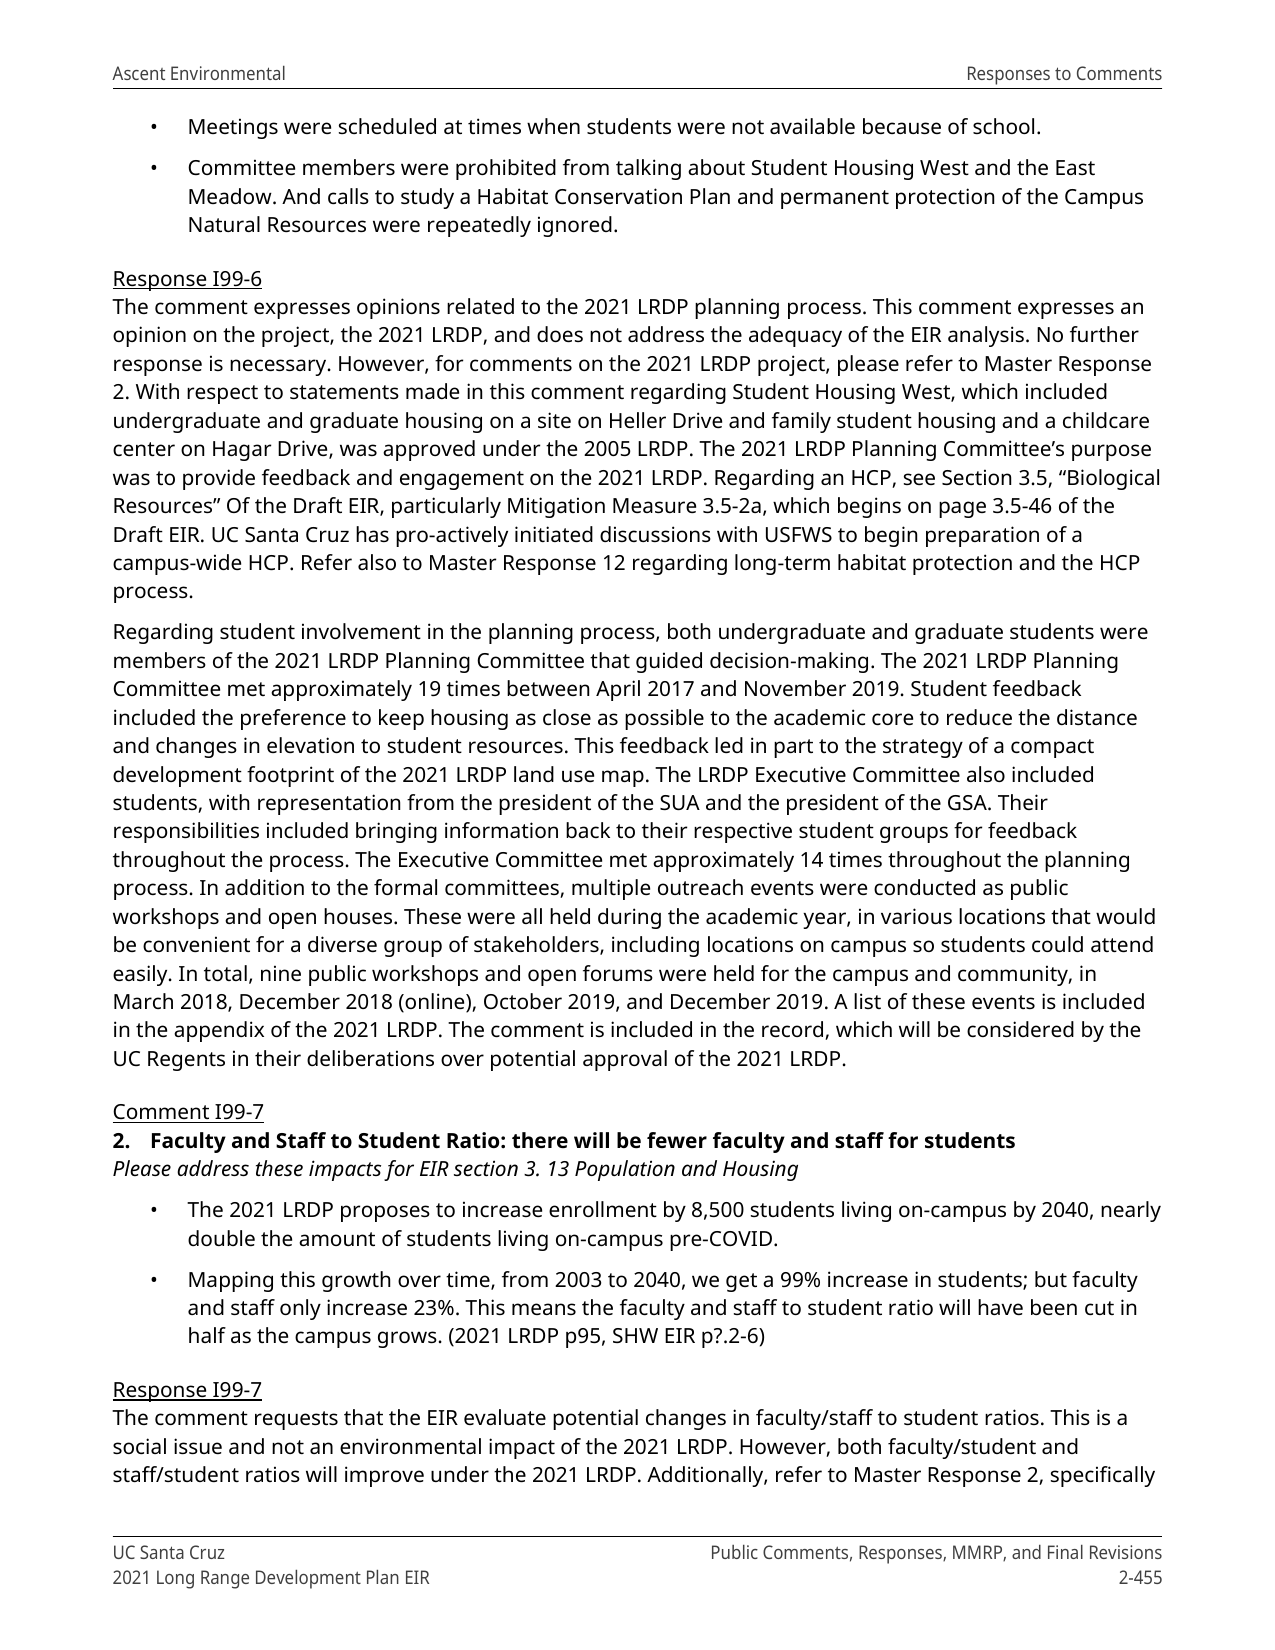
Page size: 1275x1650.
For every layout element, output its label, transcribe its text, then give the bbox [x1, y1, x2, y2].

text The comment expresses opinions related to the 2021 LRDP planning process. This comment expresses an opinion on the project, the 2021 LRDP, and does not address the adequacy of the EIR analysis. No further response is necessary. However, for comments on the 2021 LRDP project, please refer to Master Response 2. With respect to statements made in this comment regarding Student Housing West, which included undergraduate and graduate housing on a site on Heller Drive and family student housing and a childcare center on Hagar Drive, was approved under the 2005 LRDP. The 2021 LRDP Planning Committee’s purpose was to provide feedback and engagement on the 2021 LRDP. Regarding an HCP, see Section 3.5, “Biological Resources” Of the Draft EIR, particularly Mitigation Measure 3.5-2a, which begins on page 3.5-46 of the Draft EIR. UC Santa Cruz has pro-actively initiated discussions with USFWS to begin preparation of a campus-wide HCP. Refer also to Master Response 12 regarding long-term habitat protection and the HCP process. [112, 292, 1162, 605]
list The 2021 LRDP proposes to increase enrollment by 8,500 students living on-campus by 2040, nearly double the amount of students living on-campus pre-COVID. [150, 1195, 1162, 1252]
subtitle Response I99-6 [112, 264, 1162, 292]
subtitle Response I99-7 [112, 1375, 1162, 1403]
text Please address these impacts for EIR section 3. 13 Population and Housing [112, 1154, 1162, 1183]
text 2. Faculty and Staff to Student Ratio: there will be fewer faculty and staff for students [112, 1126, 1162, 1154]
list Meetings were scheduled at times when students were not available because of school. [150, 112, 1162, 141]
text Regarding student involvement in the planning process, both undergraduate and graduate students were members of the 2021 LRDP Planning Committee that guided decision-making. The 2021 LRDP Planning Committee met approximately 19 times between April 2017 and November 2019. Student feedback included the preference to keep housing as close as possible to the academic core to reduce the distance and changes in elevation to student resources. This feedback led in part to the strategy of a compact development footprint of the 2021 LRDP land use map. The LRDP Executive Committee also included students, with representation from the president of the SUA and the president of the GSA. Their responsibilities included bringing information back to their respective student groups for feedback throughout the process. The Executive Committee met approximately 14 times throughout the planning process. In addition to the formal committees, multiple outreach events were conducted as public workshops and open houses. These were all held during the academic year, in various locations that would be convenient for a diverse group of stakeholders, including locations on campus so students could attend easily. In total, nine public workshops and open forums were held for the campus and community, in March 2018, December 2018 (online), October 2019, and December 2019. A list of these events is included in the appendix of the 2021 LRDP. The comment is included in the record, which will be considered by the UC Regents in their deliberations over potential approval of the 2021 LRDP. [112, 617, 1162, 1072]
list Mapping this growth over time, from 2003 to 2040, we get a 99% increase in students; but faculty and staff only increase 23%. This means the faculty and staff to student ratio will have been cut in half as the campus grows. (2021 LRDP p95, SHW EIR p?.2-6) [150, 1265, 1162, 1350]
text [112, 1403, 1162, 1489]
subtitle Comment I99-7 [112, 1097, 1162, 1126]
list Committee members were prohibited from talking about Student Housing West and the East Meadow. And calls to study a Habitat Conservation Plan and permanent protection of the Campus Natural Resources were repeatedly ignored. [150, 153, 1162, 239]
